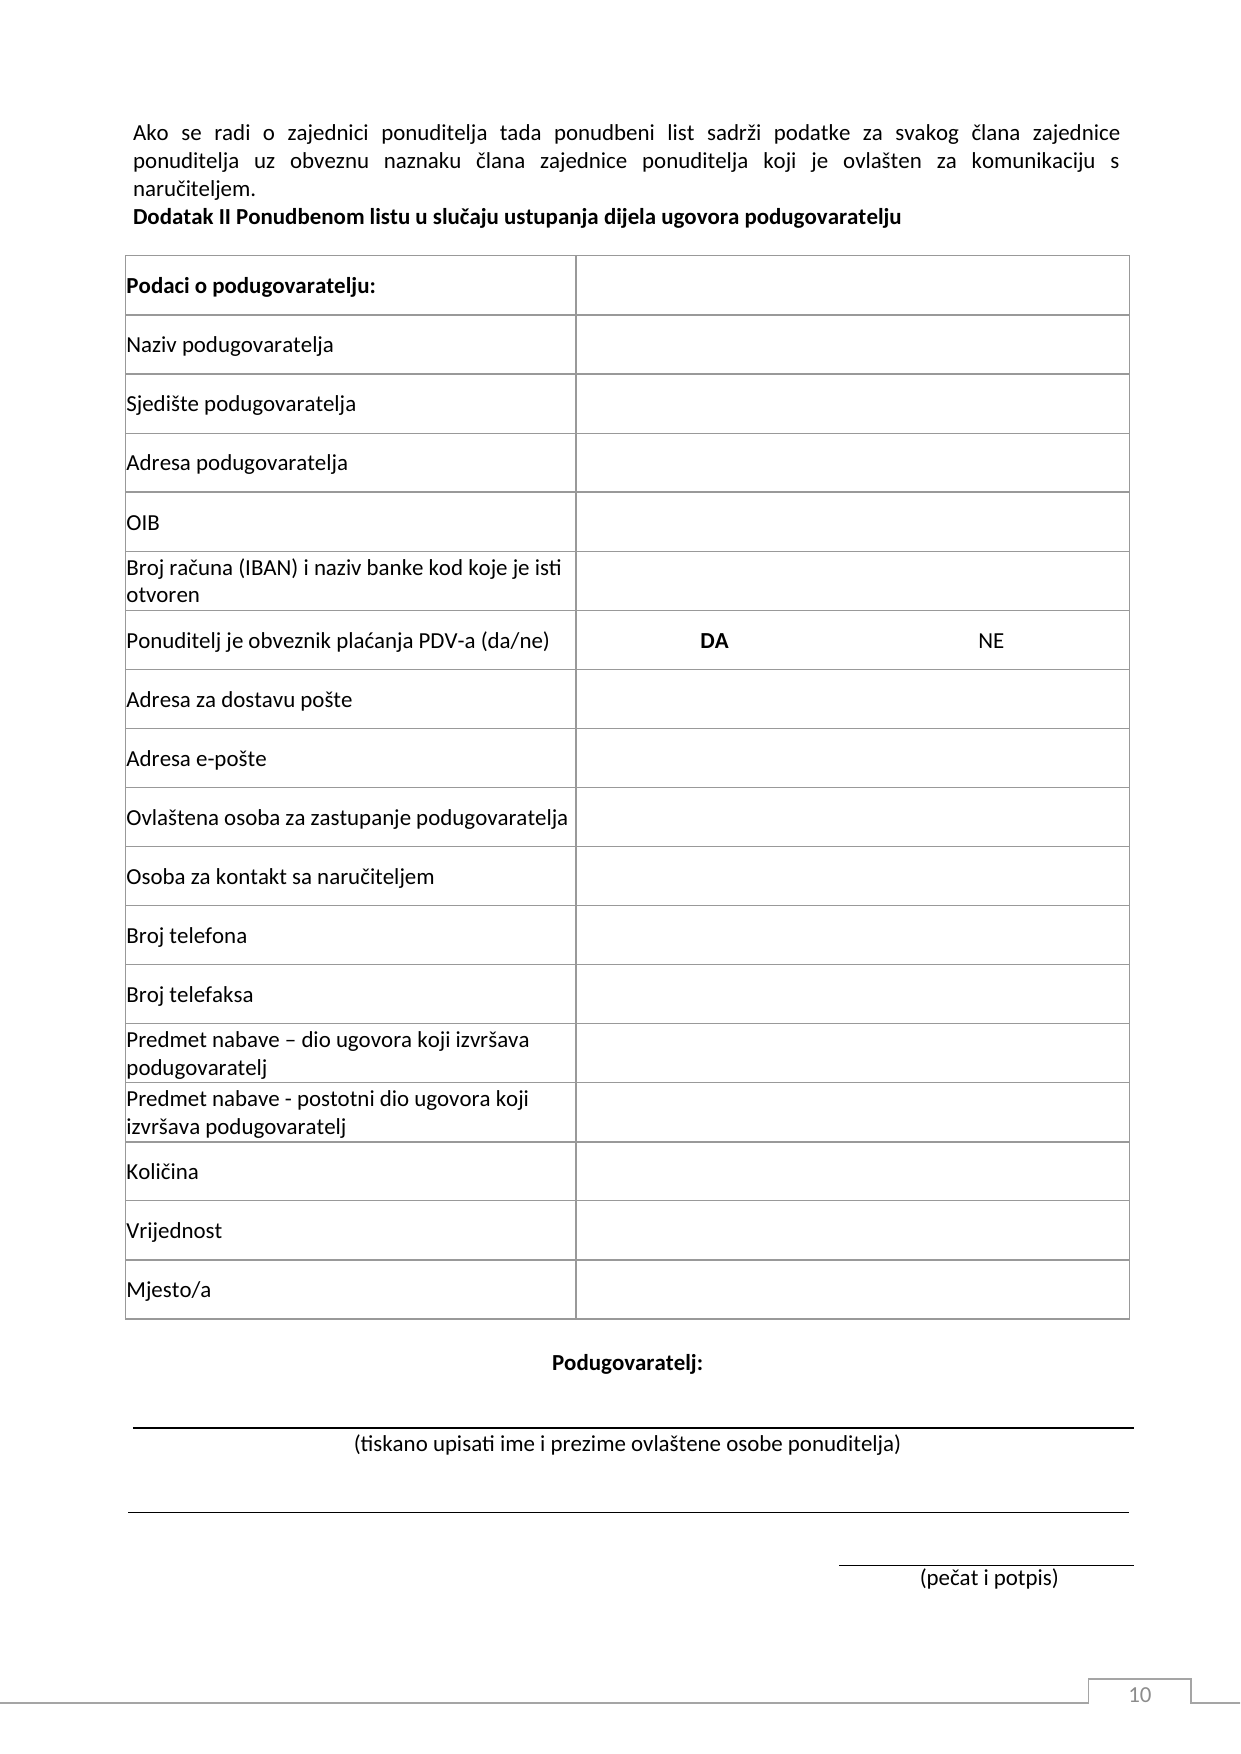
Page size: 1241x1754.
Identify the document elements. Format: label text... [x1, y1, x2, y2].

table_cell [577, 1143, 1129, 1200]
text Dodatak II Ponudbenom listu u slučaju ustupanja dijela ugovora podugovaratelju [133, 202, 1122, 230]
table_cell [577, 1024, 1129, 1082]
table_cell Ponuditelj je obveznik plaćanja PDV-a (da/ne) [126, 611, 575, 669]
table_header [577, 256, 1129, 314]
table_cell [577, 434, 1129, 491]
table_cell Adresa za dostavu pošte [126, 670, 575, 728]
table_cell [577, 788, 1129, 846]
table_cell [577, 847, 1129, 905]
table_cell NE [853, 611, 1129, 669]
table_cell [577, 552, 1129, 609]
table_cell Osoba za kontakt sa naručiteljem [126, 847, 575, 905]
table_cell Adresa podugovaratelja [126, 434, 575, 491]
table_cell [577, 1083, 1129, 1141]
table_cell [577, 1201, 1129, 1259]
table_cell [577, 906, 1129, 964]
table_cell Ovlaštena osoba za zastupanje podugovaratelja [126, 788, 575, 846]
table_cell [577, 670, 1129, 728]
table_cell Vrijednost [126, 1201, 575, 1259]
table_cell [577, 965, 1129, 1023]
table_cell [577, 316, 1129, 373]
table_cell Količina [126, 1143, 575, 1200]
table_cell Broj računa (IBAN) i naziv banke kod koje je isti otvoren [126, 552, 575, 609]
table_cell DA [577, 611, 853, 669]
table_cell Sjedište podugovaratelja [126, 375, 575, 432]
text (pečat i potpis) [856, 1563, 1122, 1591]
table_cell Broj telefona [126, 906, 575, 964]
text (tiskano upisati ime i prezime ovlaštene osobe ponuditelja) [133, 1429, 1122, 1457]
text Podugovaratelj: [133, 1348, 1122, 1376]
table_cell Predmet nabave – dio ugovora koji izvršava podugovaratelj [126, 1024, 575, 1082]
text Ako se radi o zajednici ponuditelja tada ponudbeni list sadrži podatke za svakog člana zajednice ponuditelja uz obveznu naznaku člana zajednice ponuditelja koji je ovlašten za komunikaciju s naručiteljem. [133, 118, 1122, 202]
table_cell [577, 1261, 1129, 1318]
table_cell [577, 493, 1129, 551]
table_cell Broj telefaksa [126, 965, 575, 1023]
table_cell [577, 729, 1129, 787]
table_cell Mjesto/a [126, 1261, 575, 1318]
table_cell Adresa e-pošte [126, 729, 575, 787]
table_cell OIB [126, 493, 575, 551]
table_header Podaci o podugovaratelju: [126, 256, 575, 314]
table_cell Naziv podugovaratelja [126, 316, 575, 373]
table_cell Predmet nabave - postotni dio ugovora koji izvršava podugovaratelj [126, 1083, 575, 1141]
table_cell [577, 375, 1129, 432]
